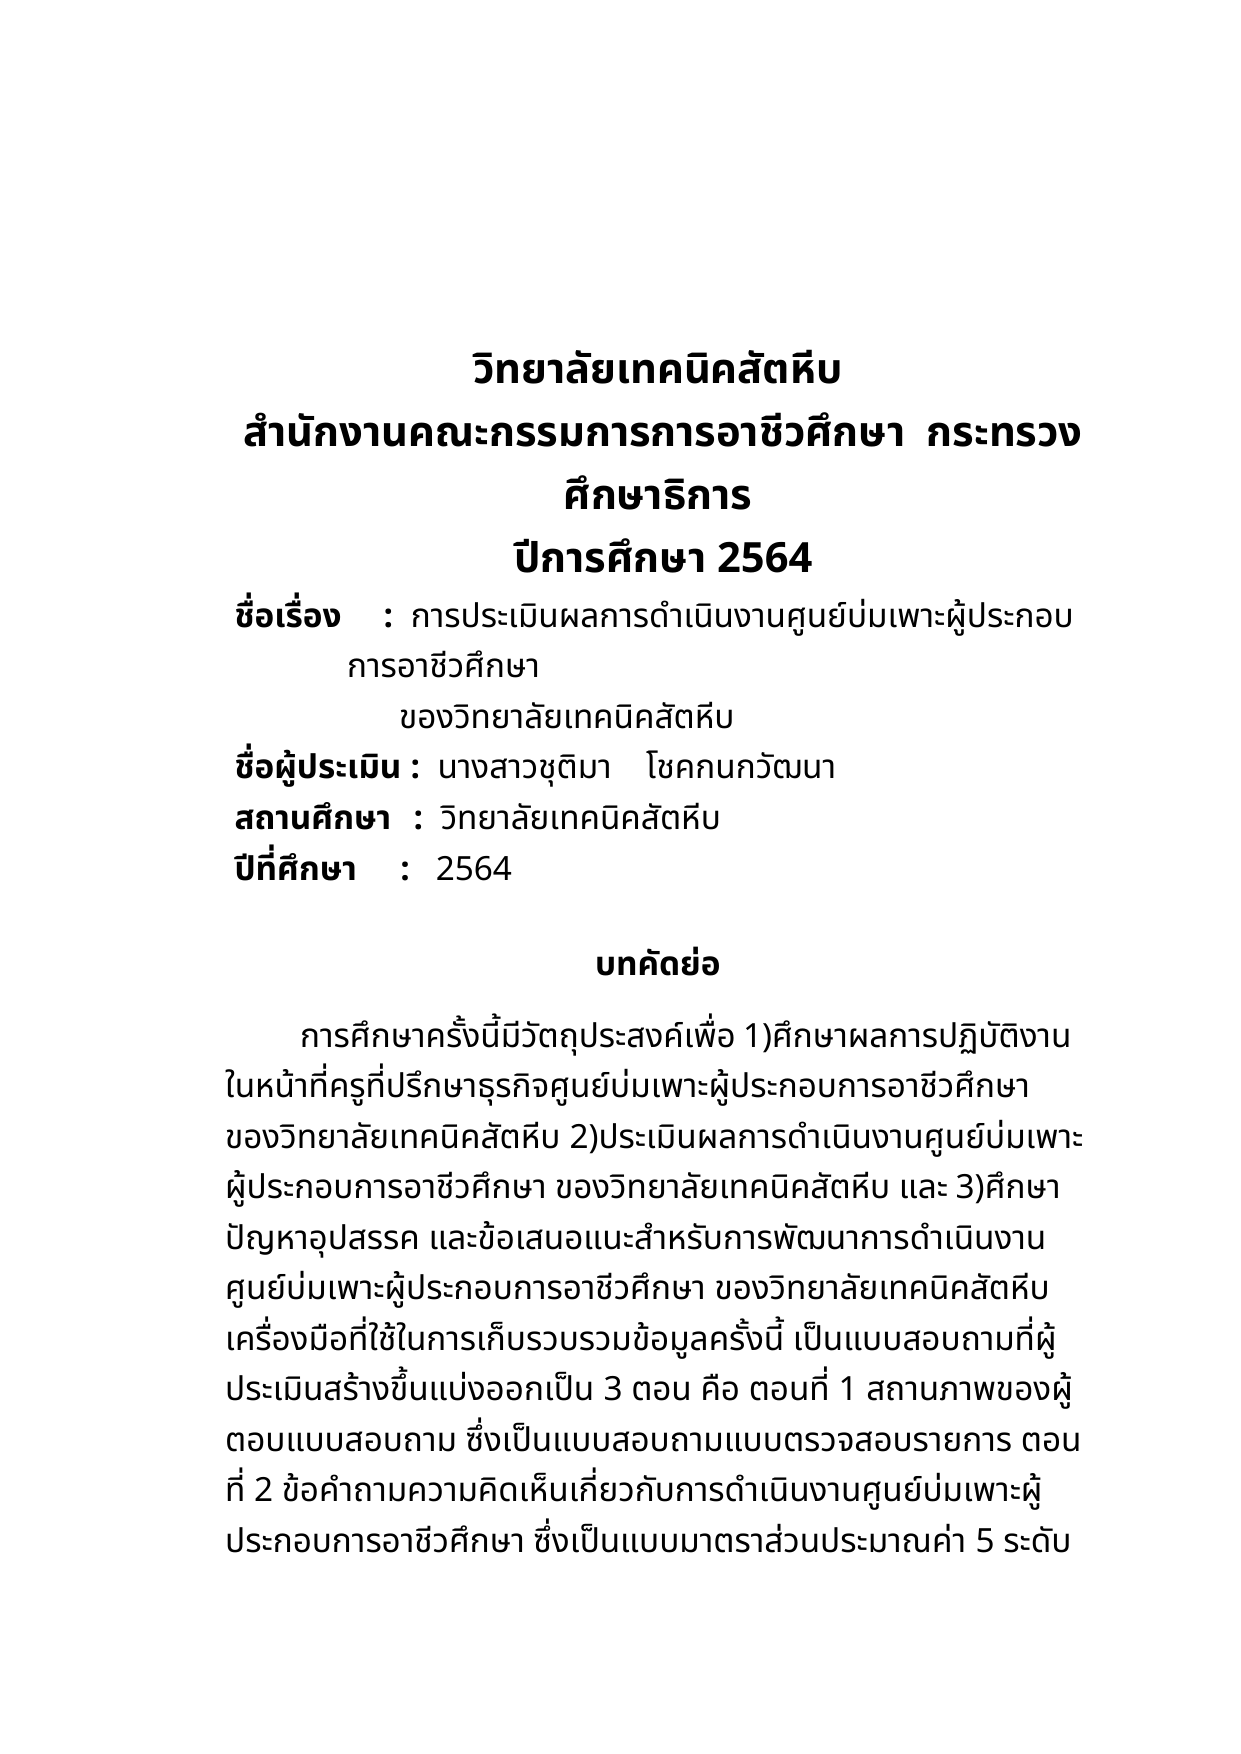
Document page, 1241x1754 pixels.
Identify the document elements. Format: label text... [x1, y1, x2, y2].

text วิทยาลัยเทคนิคสัตหีบ [225, 339, 1090, 402]
text ชื่อผู้ประเมิน : นางสาวชุติมา โชคกนกวัฒนา [234, 743, 1090, 794]
text ชื่อเรื่อง : การประเมินผลการดำเนินงานศูนย์บ่มเพาะผู้ประกอบการอาชีวศึกษา [234, 592, 1090, 693]
text สถานศึกษา : วิทยาลัยเทคนิคสัตหีบ [234, 794, 1090, 844]
text สำนักงานคณะกรรมการการอาชีวศึกษา กระทรวงศึกษาธิการ [225, 402, 1090, 528]
text ของวิทยาลัยเทคนิคสัตหีบ [234, 693, 1090, 743]
text บทคัดย่อ [225, 940, 1090, 991]
text ปีการศึกษา 2564 [225, 528, 1090, 592]
text ปีที่ศึกษา : 2564 [234, 844, 1090, 895]
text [225, 1012, 1090, 1567]
